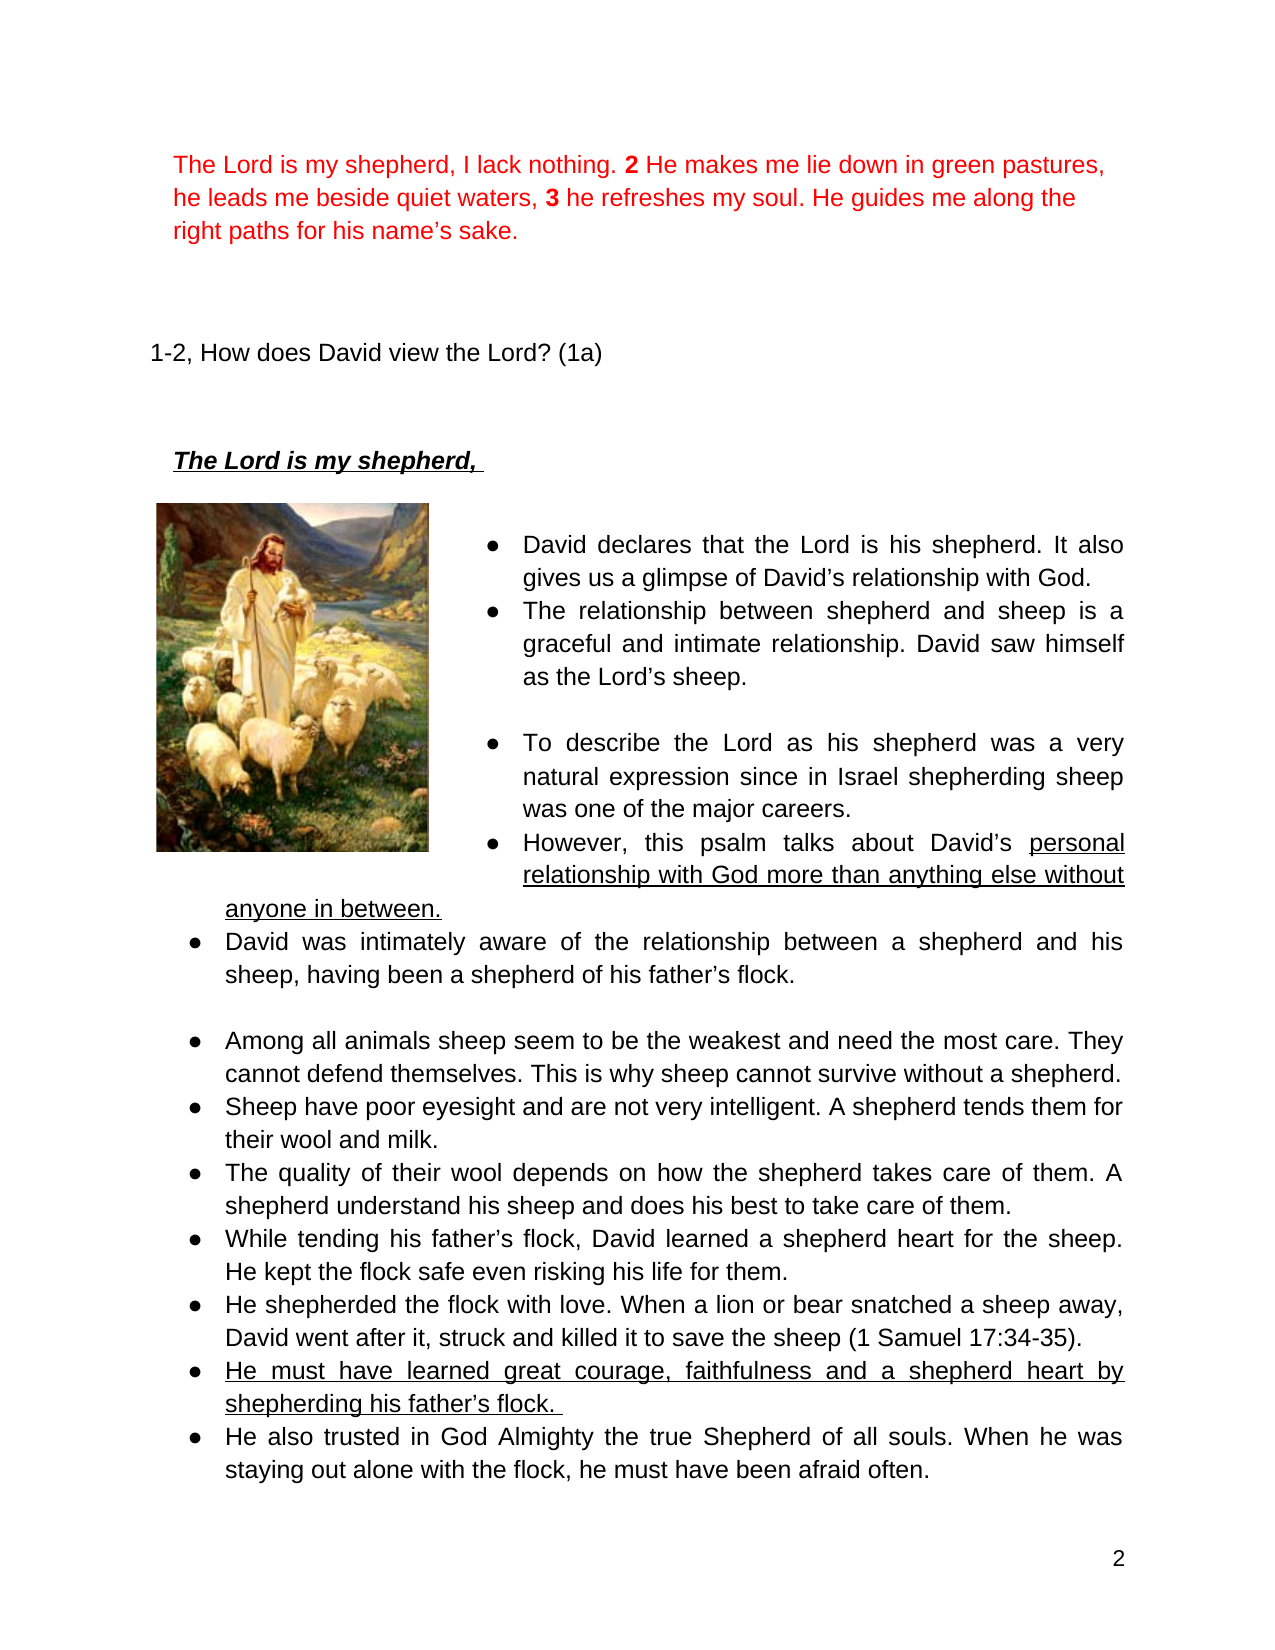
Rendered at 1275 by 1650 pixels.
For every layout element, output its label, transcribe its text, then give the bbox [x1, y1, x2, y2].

list David was intimately aware of the relationship between a shepherd and his sheep, having been a shepherd of his father’s flock. [187, 927, 1125, 988]
list To describe the Lord as his shepherd was a very natural expression since in Israel shepherding sheep was one of the major careers. [429, 728, 1125, 823]
text The Lord is my shepherd, I lack nothing. 2 He makes me lie down in green pastures, he leads me beside quiet waters, 3 he refreshes my soul. He guides me along the right paths for his name’s sake. [173, 150, 1125, 245]
text 1-2, How does David view the Lord? (1a) [150, 338, 1125, 367]
list While tending his father’s flock, David learned a shepherd heart for the sheep. He kept the flock safe even risking his life for them. [187, 1224, 1125, 1286]
text The Lord is my shepherd, [173, 446, 1125, 474]
list However, this psalm talks about David’s personal relationship with God more than anything else without anyone in between. [187, 827, 1125, 922]
list He also trusted in God Almighty the true Shepherd of all souls. When he was staying out alone with the flock, he must have been afraid often. [187, 1422, 1125, 1484]
picture [156, 503, 429, 852]
list David declares that the Lord is his shepherd. It also gives us a glimpse of David’s relationship with God. [429, 530, 1125, 592]
list He must have learned great courage, faithfulness and a shepherd heart by shepherding his father’s flock. [187, 1356, 1125, 1418]
list Among all animals sheep seem to be the weakest and need the most care. They cannot defend themselves. This is why sheep cannot survive without a shepherd. [187, 1026, 1125, 1087]
list The relationship between shepherd and sheep is a graceful and intimate relationship. David saw himself as the Lord’s sheep. [429, 596, 1125, 691]
list The quality of their wool depends on how the shepherd takes care of them. A shepherd understand his sheep and does his best to take care of them. [187, 1158, 1125, 1219]
list He shepherded the flock with love. When a lion or bear snatched a sheep away, David went after it, struck and killed it to save the sheep (1 Samuel 17:34-35). [187, 1290, 1125, 1352]
list Sheep have poor eyesight and are not very intelligent. A shepherd tends them for their wool and milk. [187, 1092, 1125, 1153]
